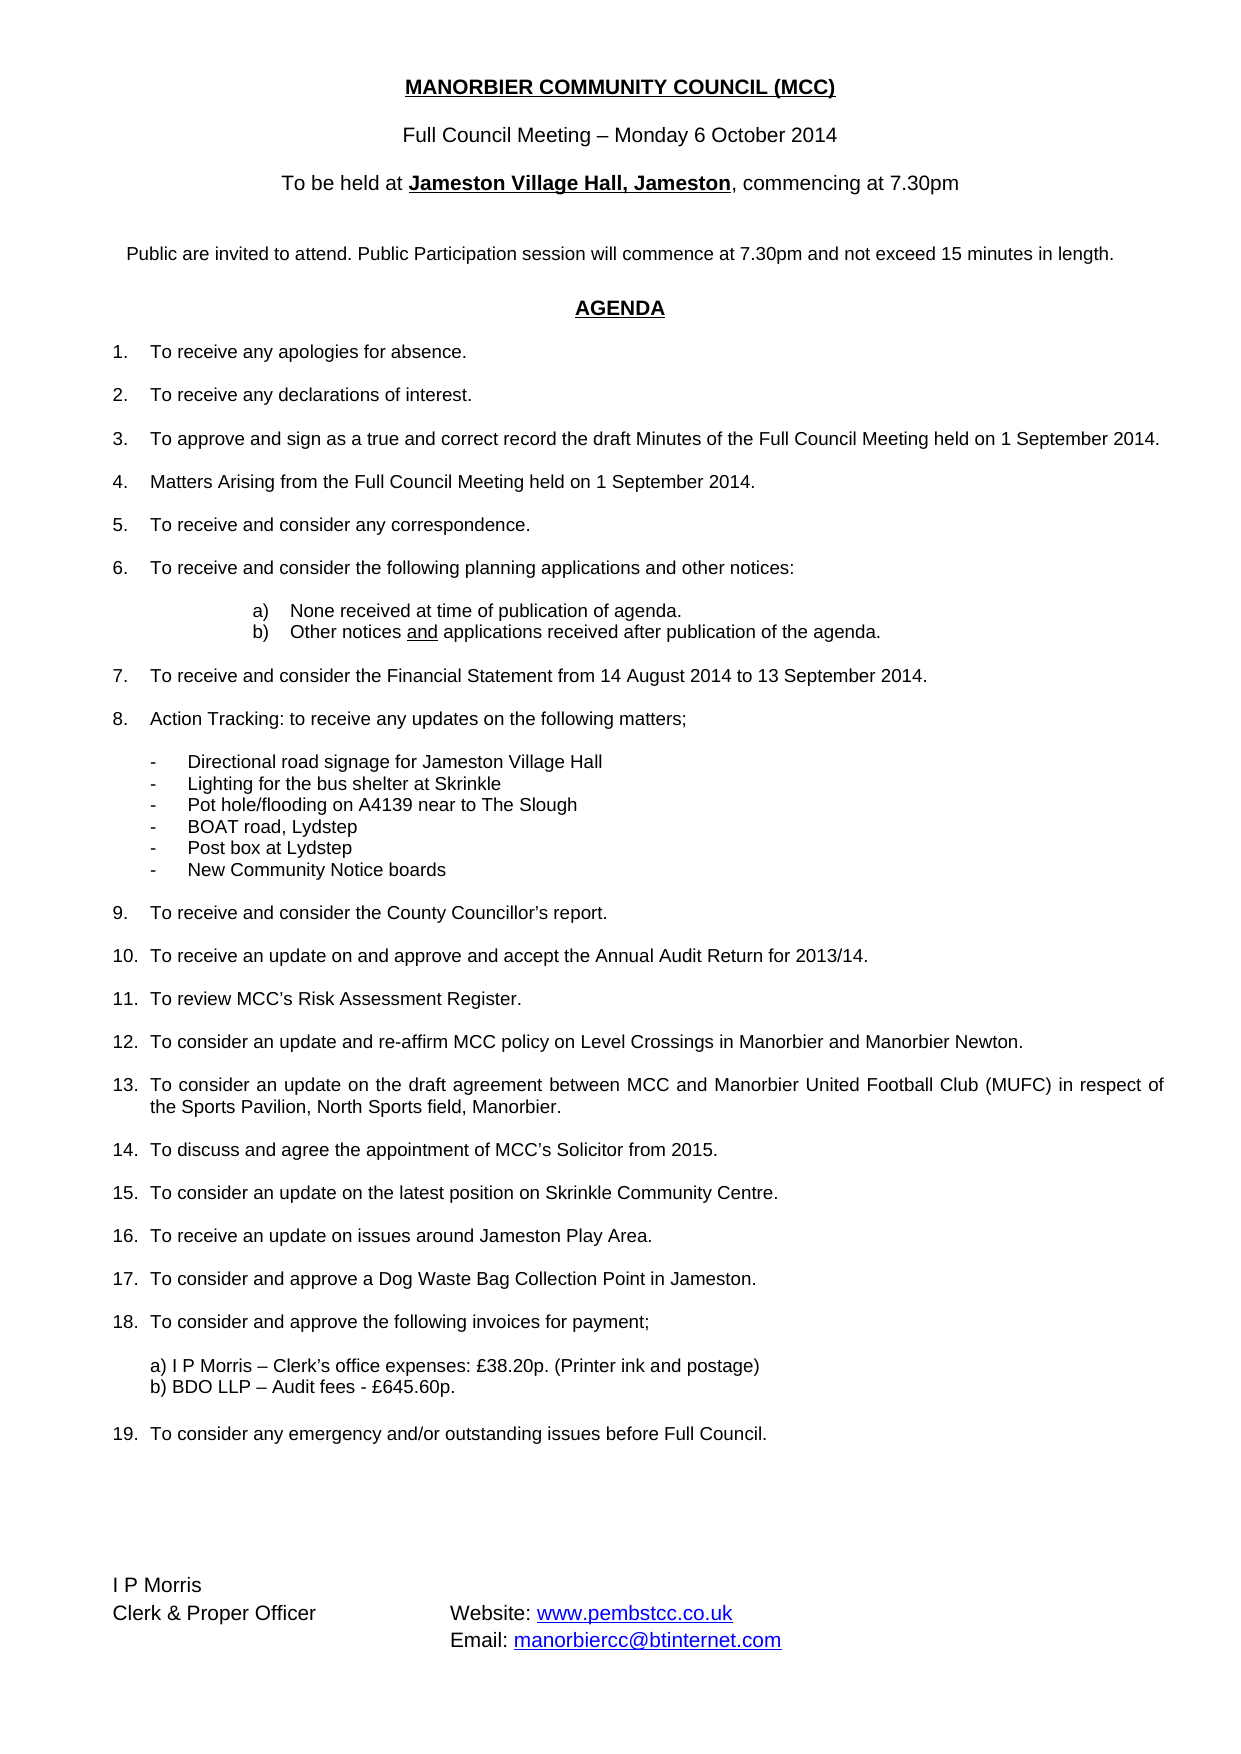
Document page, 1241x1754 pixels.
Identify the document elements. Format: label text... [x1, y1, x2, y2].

list To receive an update on issues around Jameston Play Area. [112, 1225, 1165, 1247]
list To receive and consider the Financial Statement from 14 August 2014 to 13 September 2014. [112, 664, 1165, 686]
list Pot hole/flooding on A4139 near to The Slough [150, 794, 1165, 815]
list Lighting for the bus shelter at Skrinkle [150, 772, 1165, 794]
list None received at time of publication of agenda. [252, 600, 1165, 621]
list Matters Arising from the Full Council Meeting held on 1 September 2014. [112, 470, 1165, 492]
text Email: manorbiercc@btinternet.com [112, 1628, 1165, 1652]
text Public are invited to attend. Public Participation session will commence at 7.30pm and not exceed 15 minutes in length. [75, 243, 1165, 265]
text MANORBIER COMMUNITY COUNCIL (MCC) [75, 75, 1165, 99]
list To consider any emergency and/or outstanding issues before Full Council. [112, 1422, 1165, 1444]
list To consider an update on the latest position on Skrinkle Community Centre. [112, 1182, 1165, 1203]
list Action Tracking: to receive any updates on the following matters; [112, 708, 1165, 729]
list Directional road signage for Jameston Village Hall [150, 751, 1165, 772]
list To consider and approve the following invoices for payment; [112, 1311, 1165, 1333]
text AGENDA [75, 296, 1165, 320]
list To review MCC’s Risk Assessment Register. [112, 988, 1165, 1009]
list To consider an update and re-affirm MCC policy on Level Crossings in Manorbier and Manorbier Newton. [112, 1031, 1165, 1053]
list To receive any apologies for absence. [112, 341, 1165, 363]
text b) BDO LLP – Audit fees - £645.60p. [75, 1376, 1165, 1398]
list To receive and consider the County Councillor’s report. [112, 902, 1165, 923]
list To approve and sign as a true and correct record the draft Minutes of the Full Council Meeting held on 1 September 2014. [112, 427, 1165, 449]
list To receive and consider the following planning applications and other notices: [112, 557, 1165, 578]
list To discuss and agree the appointment of MCC’s Solicitor from 2015. [112, 1139, 1165, 1160]
text To be held at Jameston Village Hall, Jameston, commencing at 7.30pm [75, 171, 1165, 195]
list To receive an update on and approve and accept the Annual Audit Return for 2013/14. [112, 945, 1165, 966]
text Clerk & Proper Officer Website: www.pembstcc.co.uk [112, 1601, 1165, 1625]
list To receive any declarations of interest. [112, 384, 1165, 406]
list To receive and consider any correspondence. [112, 513, 1165, 535]
list To consider an update on the draft agreement between MCC and Manorbier United Football Club (MUFC) in respect of the Sports Pavilion, North Sports field, Manorbier. [112, 1074, 1165, 1117]
text Full Council Meeting – Monday 6 October 2014 [75, 123, 1165, 147]
list Other notices and applications received after publication of the agenda. [252, 621, 1165, 643]
text I P Morris [112, 1573, 1165, 1597]
list BOAT road, Lydstep [150, 815, 1165, 837]
list To consider and approve a Dog Waste Bag Collection Point in Jameston. [112, 1268, 1165, 1290]
text a) I P Morris – Clerk’s office expenses: £38.20p. (Printer ink and postage) [75, 1354, 1165, 1376]
list New Community Notice boards [150, 858, 1165, 880]
list Post box at Lydstep [150, 837, 1165, 858]
